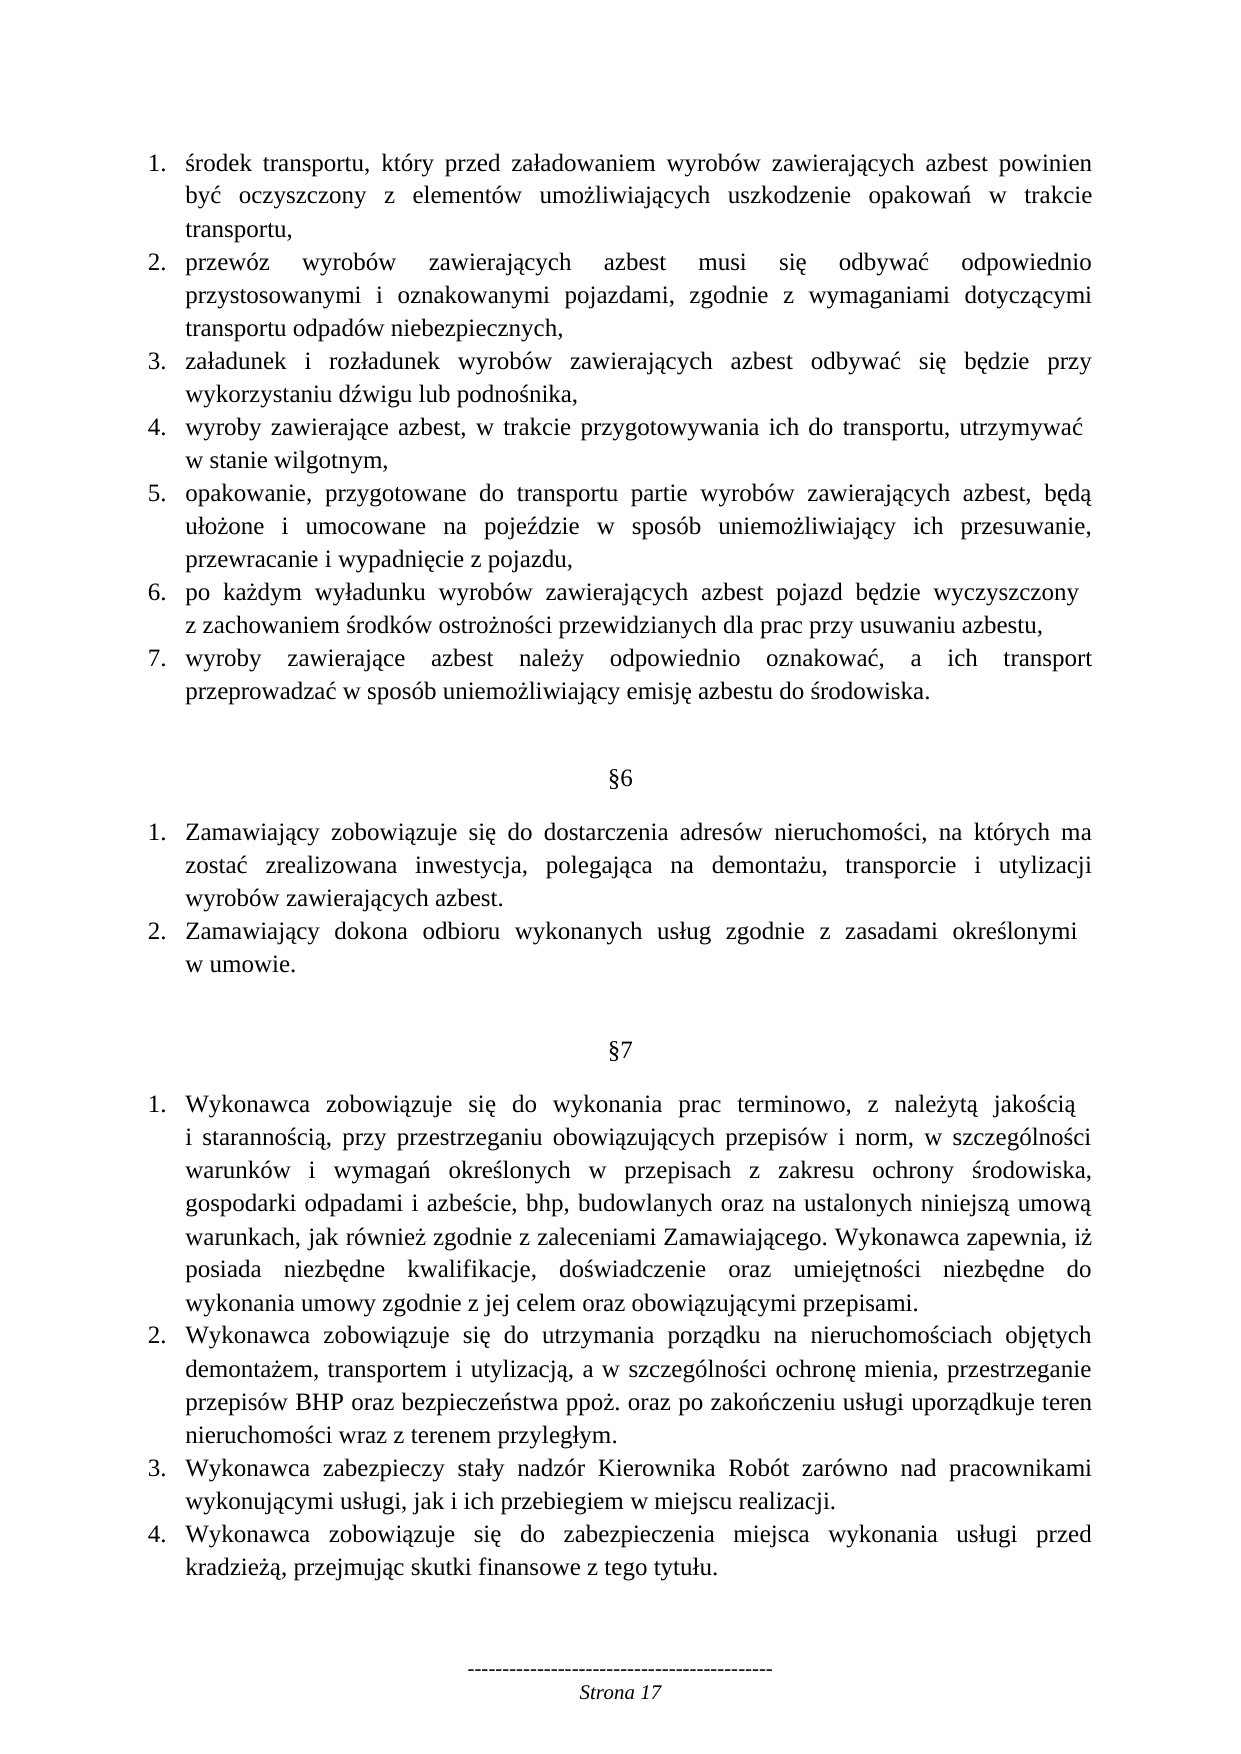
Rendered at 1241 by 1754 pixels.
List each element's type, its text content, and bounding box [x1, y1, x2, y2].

list wyroby zawierające azbest należy odpowiednio oznakować, a ich transport przeprowadzać w sposób uniemożliwiający emisję azbestu do środowiska. [148, 643, 1093, 705]
list Zamawiający dokona odbioru wykonanych usług zgodnie z zasadami określonymi w umowie. [148, 916, 1093, 977]
list Zamawiający zobowiązuje się do dostarczenia adresów nieruchomości, na których ma zostać zrealizowana inwestycja, polegająca na demontażu, transporcie i utylizacji wyrobów zawierających azbest. [148, 817, 1093, 911]
list wyroby zawierające azbest, w trakcie przygotowywania ich do transportu, utrzymywać w stanie wilgotnym, [148, 412, 1093, 473]
list Wykonawca zobowiązuje się do wykonania prac terminowo, z należytą jakością i starannością, przy przestrzeganiu obowiązujących przepisów i norm, w szczególności warunków i wymagań określonych w przepisach z zakresu ochrony środowiska, gospodarki odpadami i azbeście, bhp, budowlanych oraz na ustalonych niniejszą umową warunkach, jak również zgodnie z zaleceniami Zamawiającego. Wykonawca zapewnia, iż posiada niezbędne kwalifikacje, doświadczenie oraz umiejętności niezbędne do wykonania umowy zgodnie z jej celem oraz obowiązującymi przepisami. [148, 1089, 1093, 1316]
text §7 [148, 1036, 1093, 1064]
list środek transportu, który przed załadowaniem wyrobów zawierających azbest powinien być oczyszczony z elementów umożliwiających uszkodzenie opakowań w trakcie transportu, [148, 148, 1093, 242]
list przewóz wyrobów zawierających azbest musi się odbywać odpowiednio przystosowanymi i oznakowanymi pojazdami, zgodnie z wymaganiami dotyczącymi transportu odpadów niebezpiecznych, [148, 247, 1093, 341]
list Wykonawca zabezpieczy stały nadzór Kierownika Robót zarówno nad pracownikami wykonującymi usługi, jak i ich przebiegiem w miejscu realizacji. [148, 1453, 1093, 1514]
list opakowanie, przygotowane do transportu partie wyrobów zawierających azbest, będą ułożone i umocowane na pojeździe w sposób uniemożliwiający ich przesuwanie, przewracanie i wypadnięcie z pojazdu, [148, 478, 1093, 573]
list Wykonawca zobowiązuje się do zabezpieczenia miejsca wykonania usługi przed kradzieżą, przejmując skutki finansowe z tego tytułu. [148, 1519, 1093, 1581]
list po każdym wyładunku wyrobów zawierających azbest pojazd będzie wyczyszczony z zachowaniem środków ostrożności przewidzianych dla prac przy usuwaniu azbestu, [148, 577, 1093, 639]
text §6 [148, 763, 1093, 792]
list załadunek i rozładunek wyrobów zawierających azbest odbywać się będzie przy wykorzystaniu dźwigu lub podnośnika, [148, 346, 1093, 407]
list Wykonawca zobowiązuje się do utrzymania porządku na nieruchomościach objętych demontażem, transportem i utylizacją, a w szczególności ochronę mienia, przestrzeganie przepisów BHP oraz bezpieczeństwa ppoż. oraz po zakończeniu usługi uporządkuje teren nieruchomości wraz z terenem przyległym. [148, 1321, 1093, 1448]
